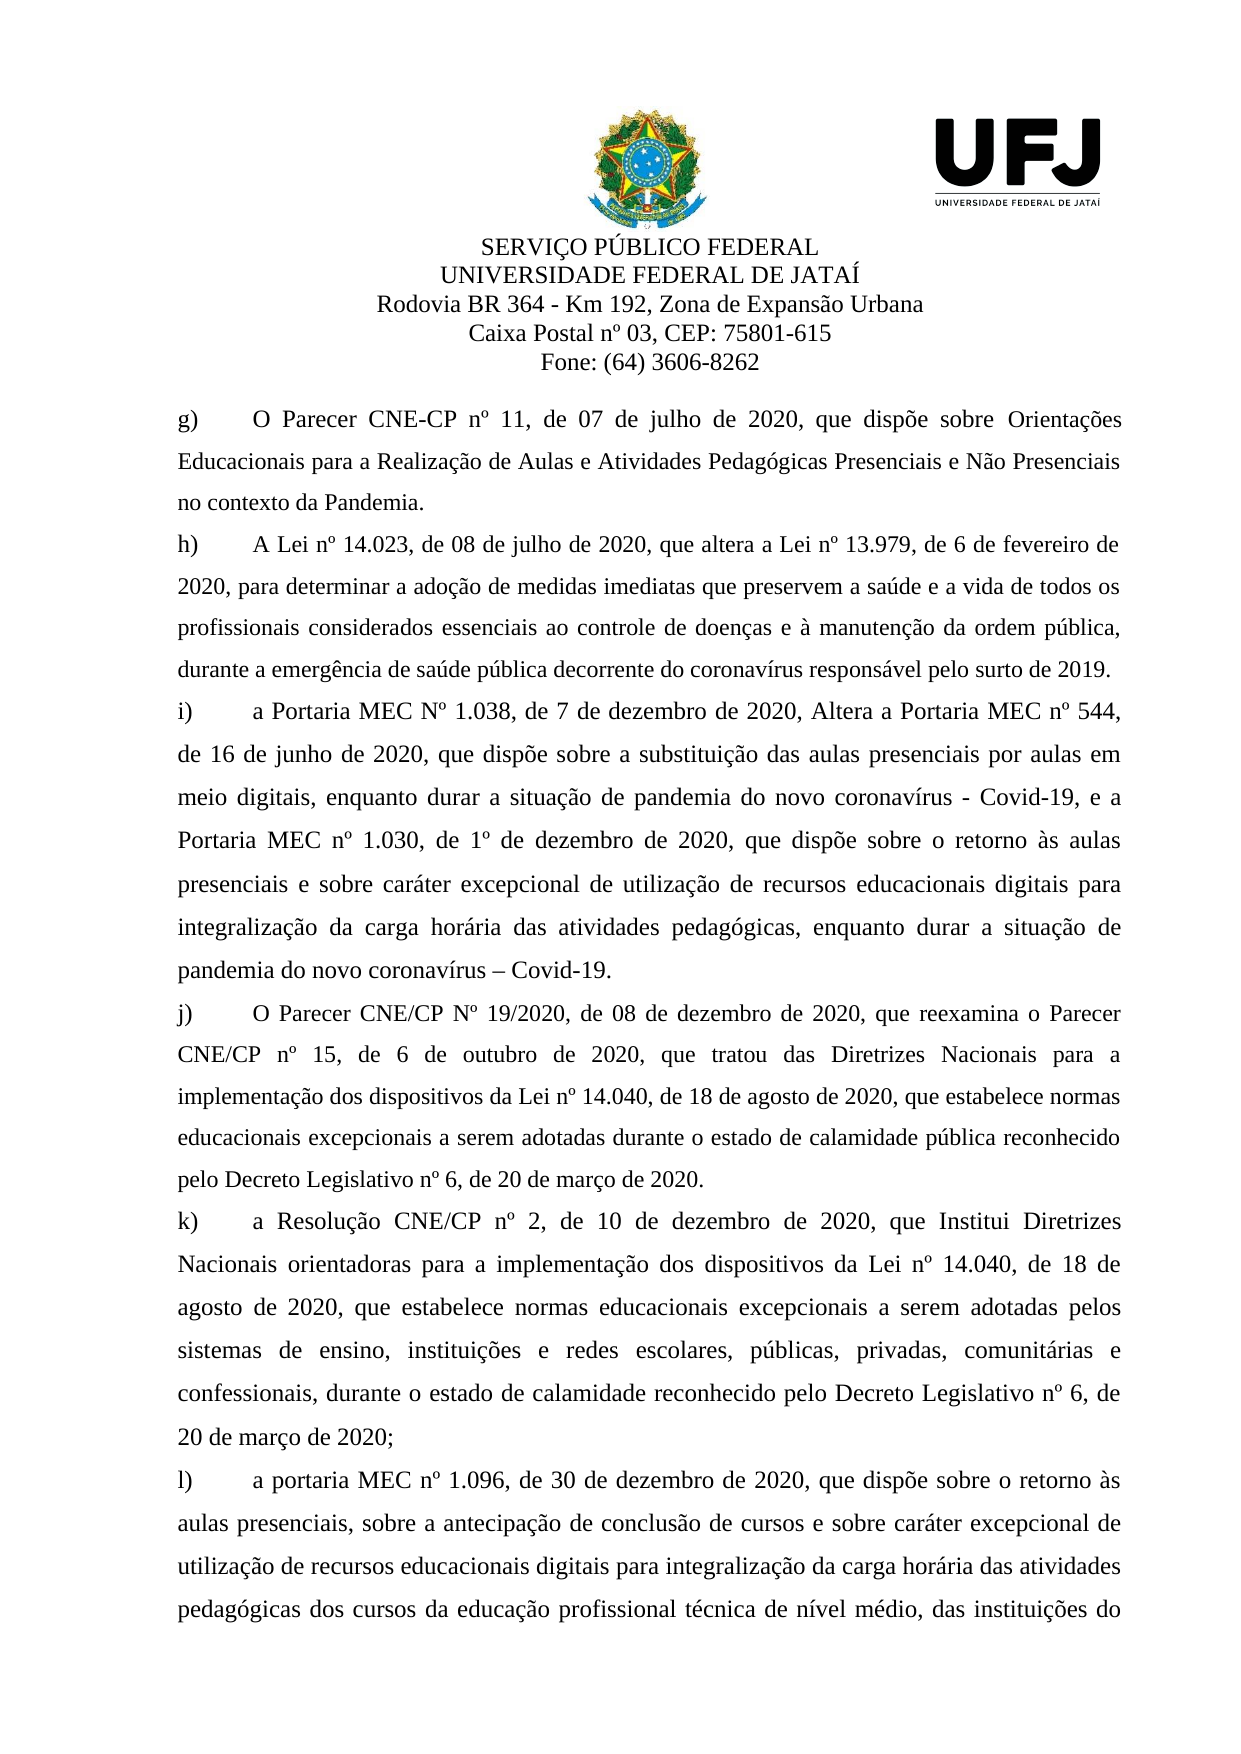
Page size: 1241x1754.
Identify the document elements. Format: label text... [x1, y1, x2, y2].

picture [930, 107, 1107, 218]
picture [583, 106, 711, 232]
list a Resolução CNE/CP nº 2, de 10 de dezembro de 2020, que Institui Diretrizes Nacionais orientadoras para a implementação dos dispositivos da Lei nº 14.040, de 18 de agosto de 2020, que estabelece normas educacionais excepcionais a serem adotadas pelos sistemas de ensino, instituições e redes escolares, públicas, privadas, comunitárias e confessionais, durante o estado de calamidade reconhecido pelo Decreto Legislativo nº 6, de 20 de março de 2020; [177, 1206, 1122, 1450]
list O Parecer CNE-CP nº 11, de 07 de julho de 2020, que dispõe sobre Orientações Educacionais para a Realização de Aulas e Atividades Pedagógicas Presenciais e Não Presenciais no contexto da Pandemia. [177, 404, 1122, 516]
list O Parecer CNE/CP Nº 19/2020, de 08 de dezembro de 2020, que reexamina o Parecer CNE/CP nº 15, de 6 de outubro de 2020, que tratou das Diretrizes Nacionais para a implementação dos dispositivos da Lei nº 14.040, de 18 de agosto de 2020, que estabelece normas educacionais excepcionais a serem adotadas durante o estado de calamidade pública reconhecido pelo Decreto Legislativo nº 6, de 20 de março de 2020. [177, 998, 1122, 1192]
list a Portaria MEC Nº 1.038, de 7 de dezembro de 2020, Altera a Portaria MEC nº 544, de 16 de junho de 2020, que dispõe sobre a substituição das aulas presenciais por aulas em meio digitais, enquanto durar a situação de pandemia do novo coronavírus - Covid-19, e a Portaria MEC nº 1.030, de 1º de dezembro de 2020, que dispõe sobre o retorno às aulas presenciais e sobre caráter excepcional de utilização de recursos educacionais digitais para integralização da carga horária das atividades pedagógicas, enquanto durar a situação de pandemia do novo coronavírus – Covid-19. [177, 696, 1122, 984]
list A Lei nº 14.023, de 08 de julho de 2020, que altera a Lei nº 13.979, de 6 de fevereiro de 2020, para determinar a adoção de medidas imediatas que preservem a saúde e a vida de todos os profissionais considerados essenciais ao controle de doenças e à manutenção da ordem pública, durante a emergência de saúde pública decorrente do coronavírus responsável pelo surto de 2019. [177, 529, 1122, 682]
